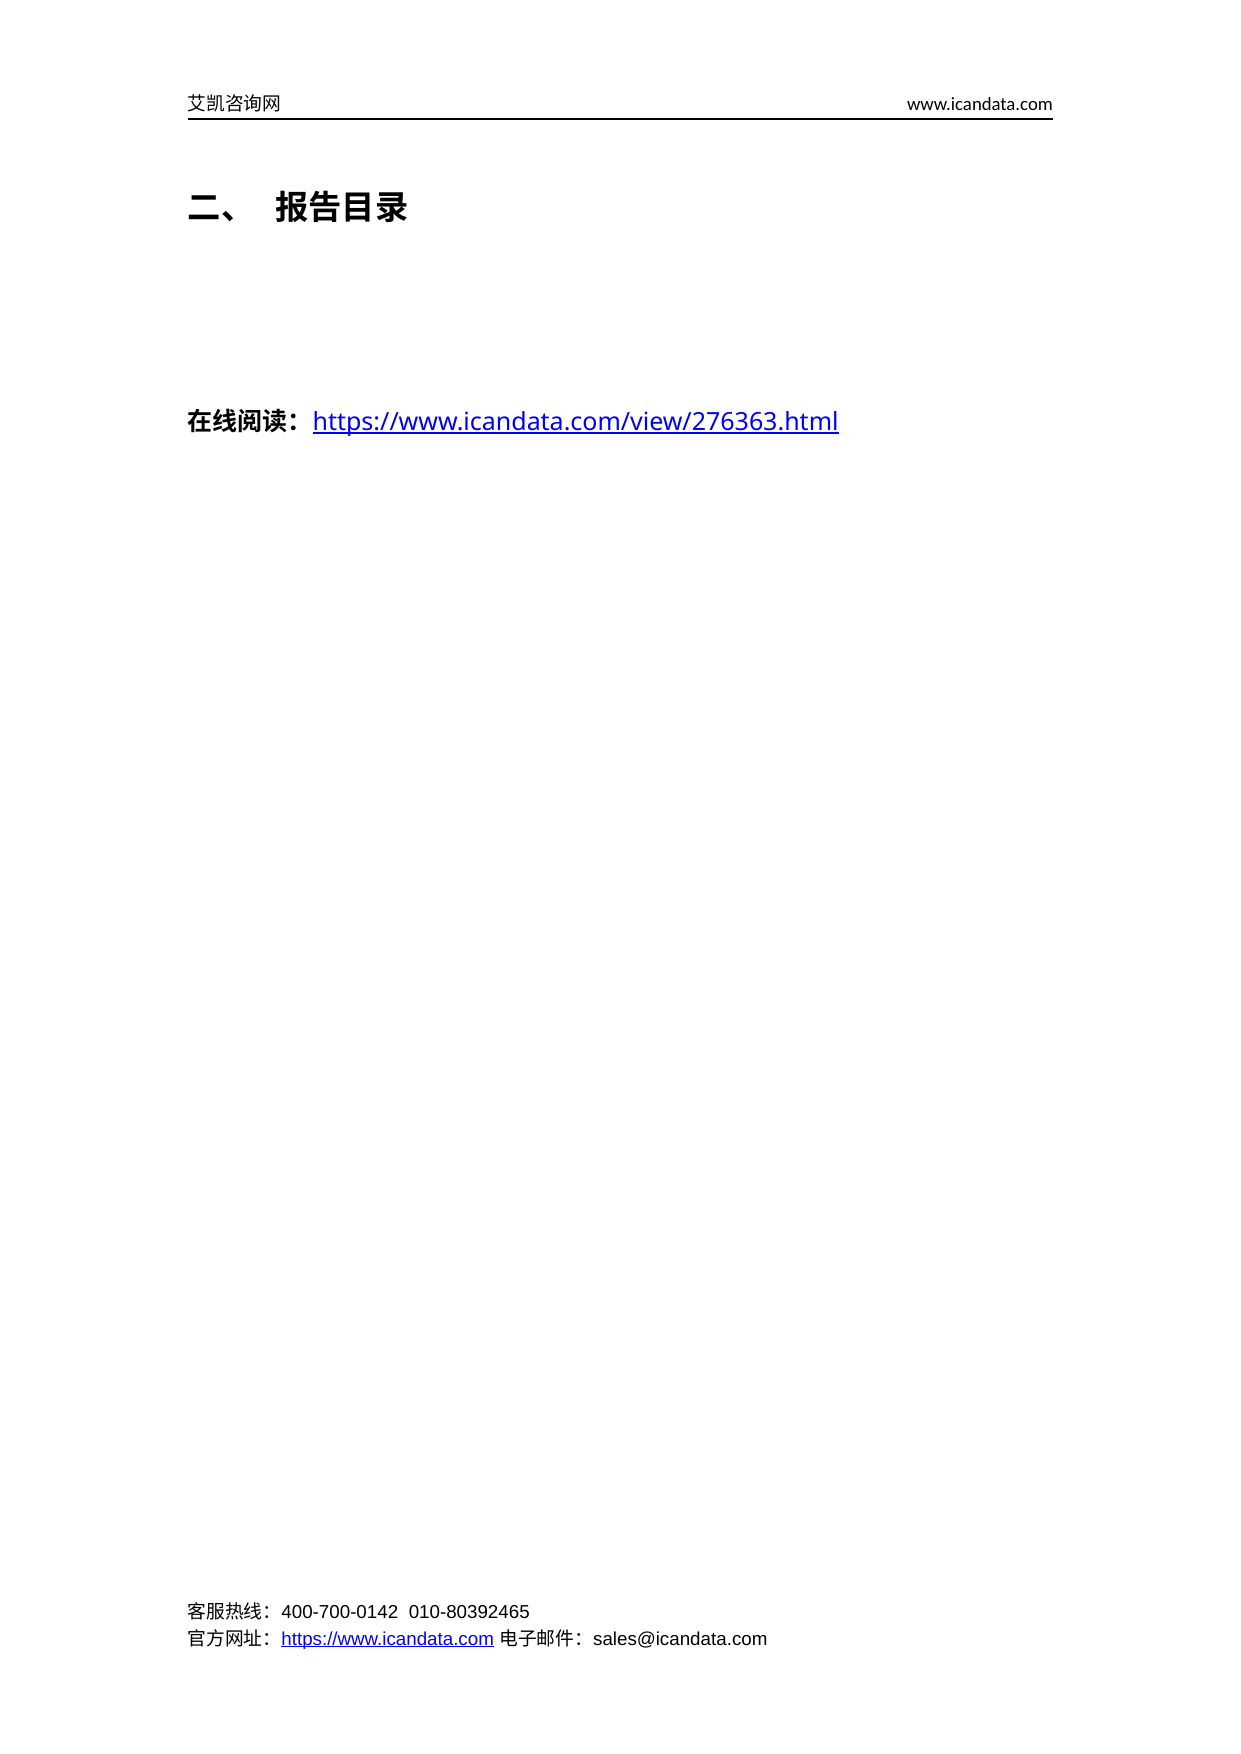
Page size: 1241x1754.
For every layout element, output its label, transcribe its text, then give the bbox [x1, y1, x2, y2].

text 在线阅读：https://www.icandata.com/view/276363.html [187, 387, 1053, 452]
subtitle 报告目录 [187, 172, 1053, 237]
